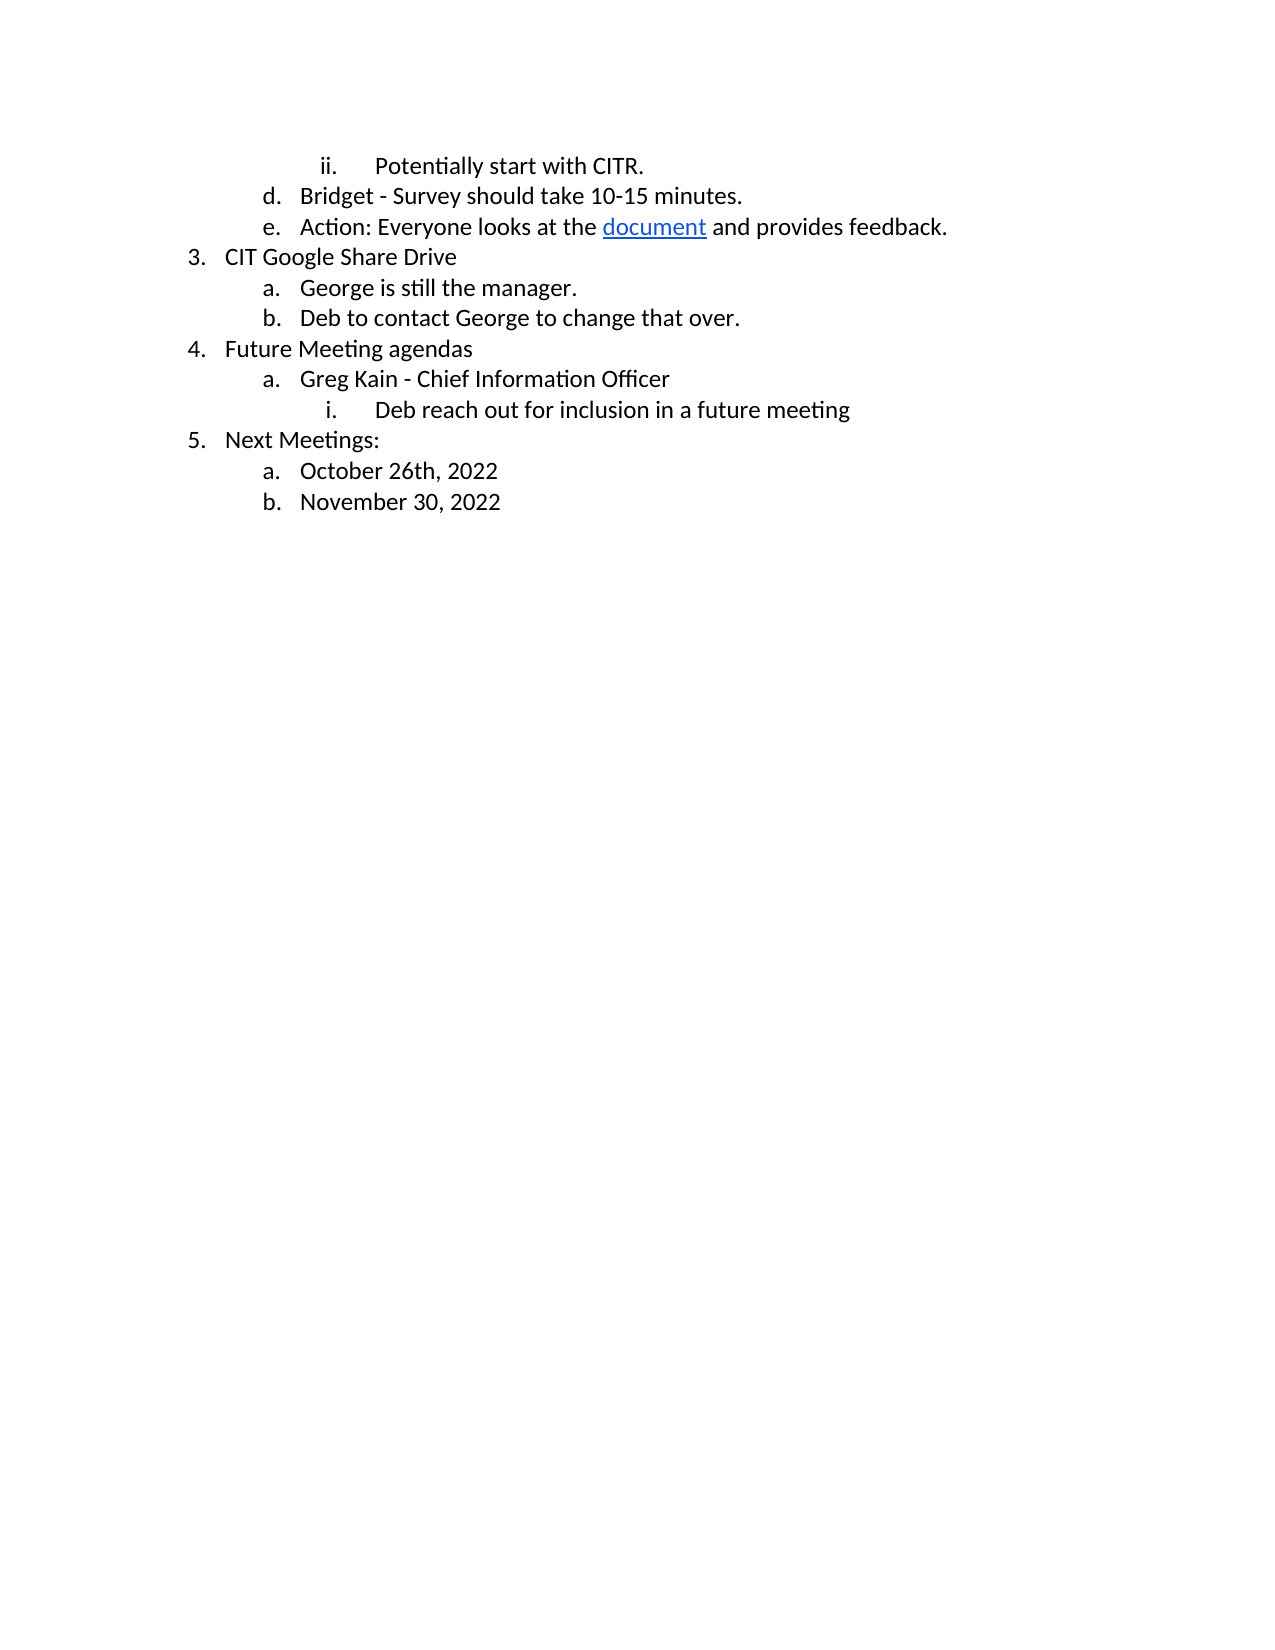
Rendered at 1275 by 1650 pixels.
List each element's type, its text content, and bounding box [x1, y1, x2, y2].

list Deb to contact George to change that over. [262, 303, 1125, 333]
list October 26th, 2022 [262, 455, 1125, 486]
list CIT Google Share Drive [187, 242, 1125, 272]
list Future Meeting agendas [187, 333, 1125, 364]
list George is still the manager. [262, 272, 1125, 303]
list Deb reach out for inclusion in a future meeting [337, 394, 1125, 425]
list Next Meetings: [187, 425, 1125, 455]
list Bridget - Survey should take 10-15 minutes. [262, 181, 1125, 211]
list Potentially start with CITR. [337, 150, 1125, 181]
list November 30, 2022 [262, 486, 1125, 516]
list Action: Everyone looks at the document and provides feedback. [262, 211, 1125, 242]
list Greg Kain - Chief Information Officer [262, 364, 1125, 394]
